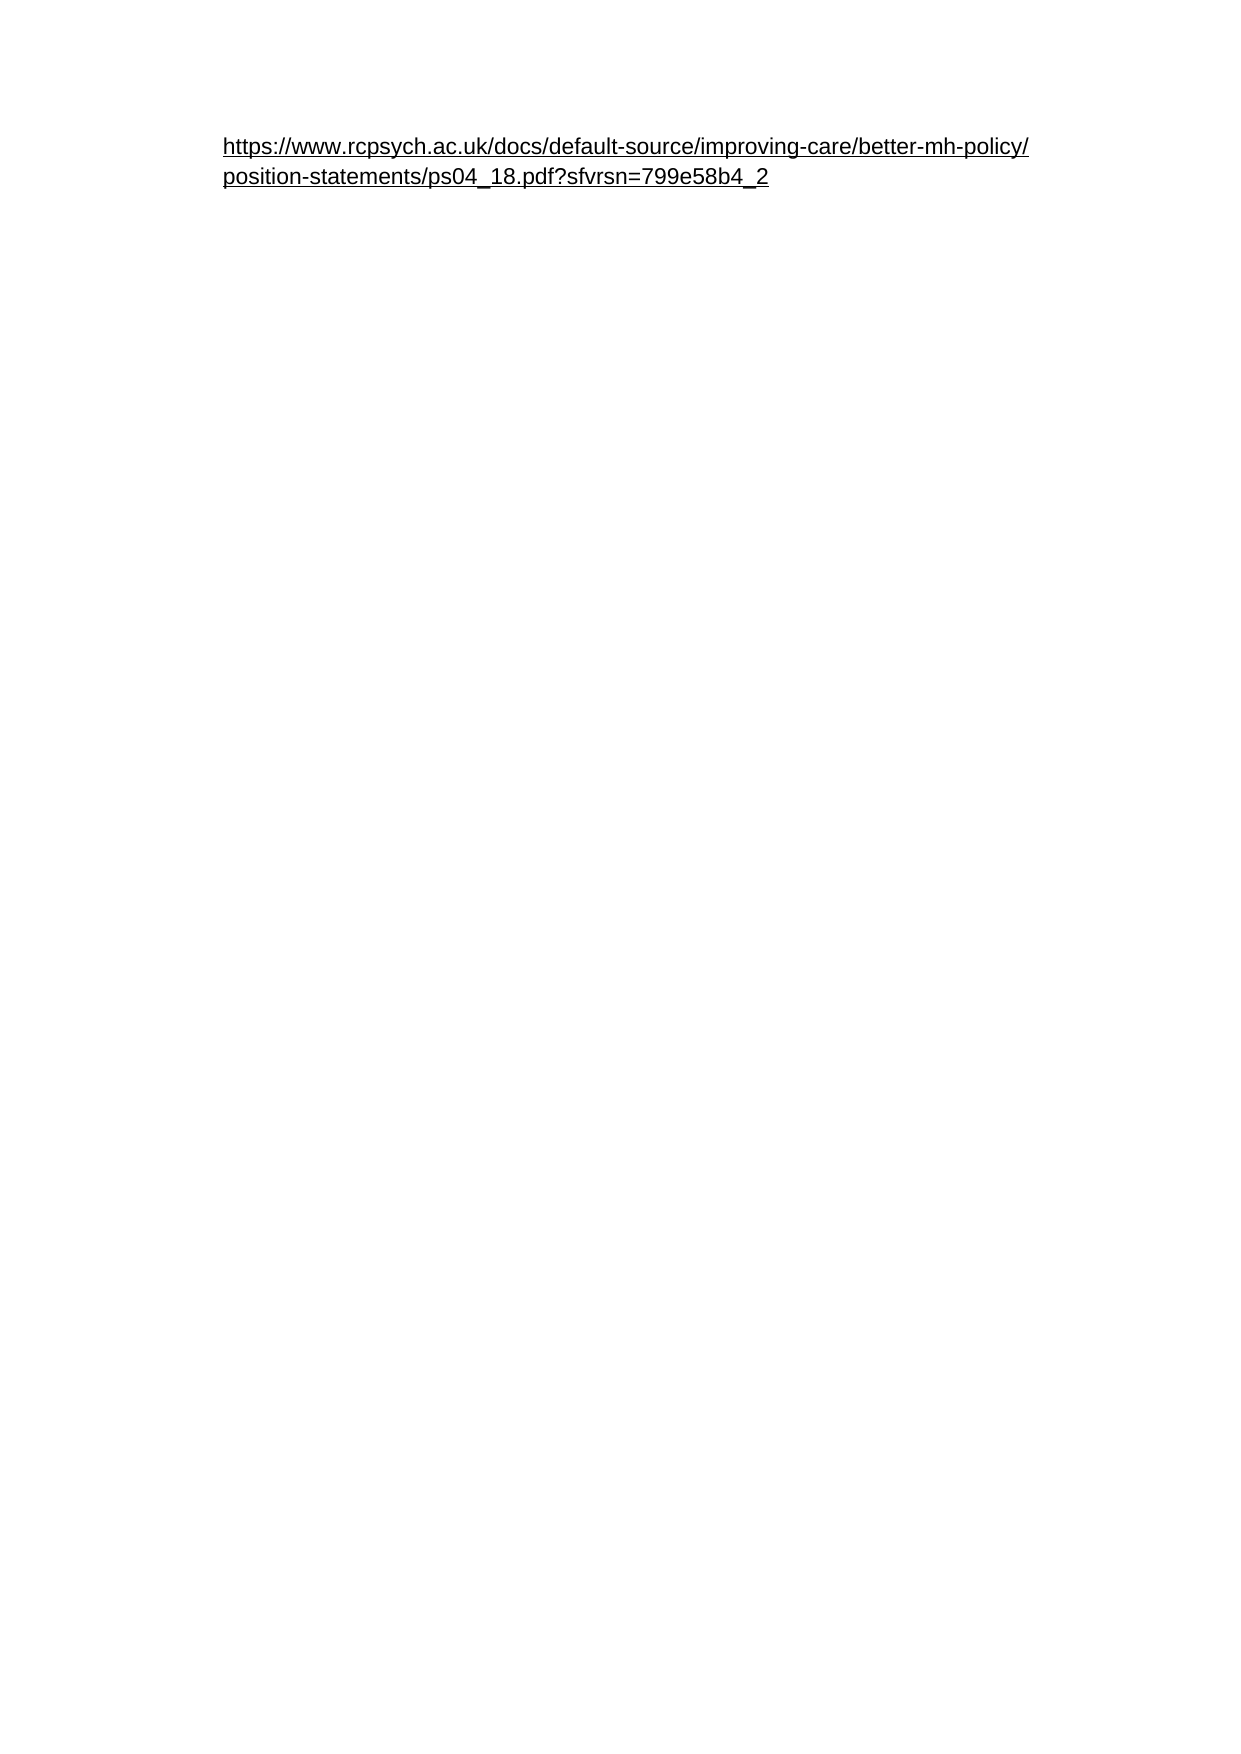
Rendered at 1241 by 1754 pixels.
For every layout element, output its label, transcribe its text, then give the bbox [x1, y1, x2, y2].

list https://www.rcpsych.ac.uk/docs/default-source/improving-care/better-mh-policy/position-statements/ps04_18.pdf?sfvrsn=799e58b4_2 [223, 133, 1093, 189]
